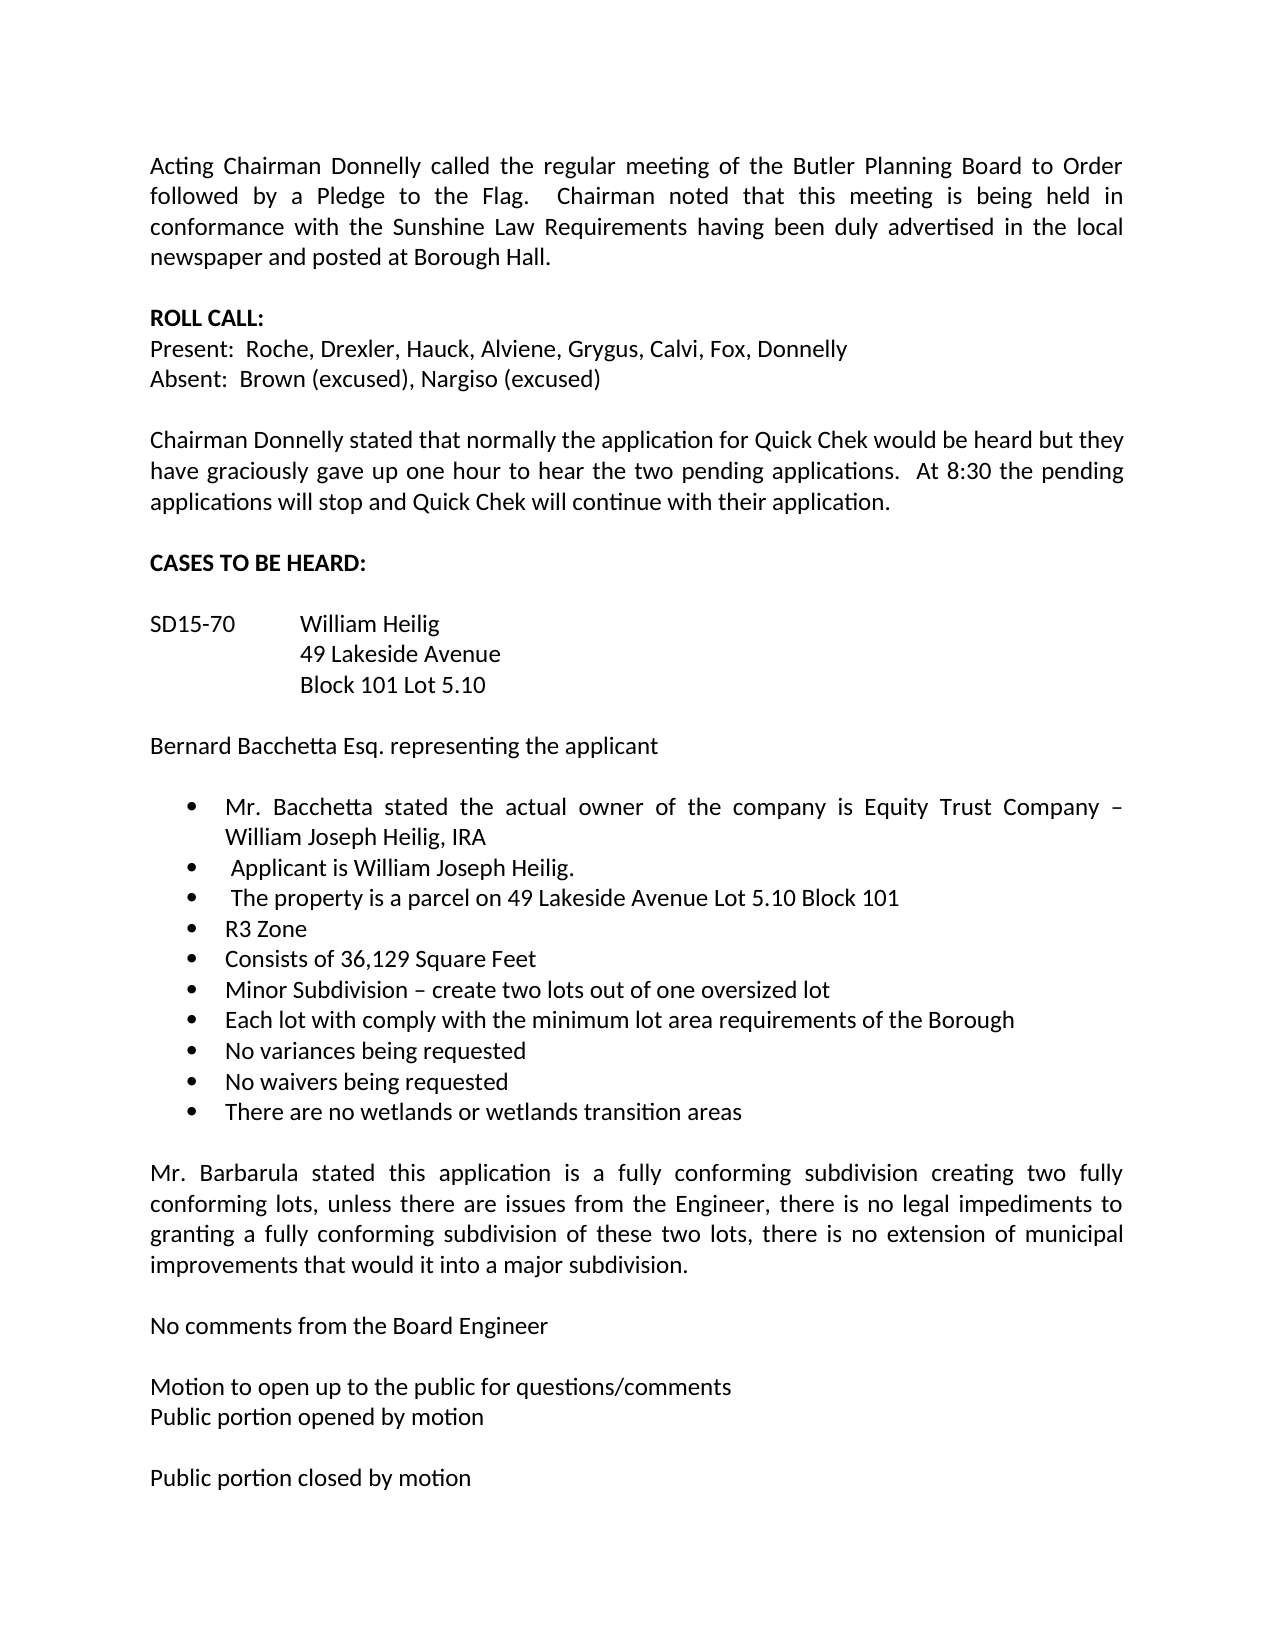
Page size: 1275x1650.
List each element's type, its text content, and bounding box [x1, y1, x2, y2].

text Acting Chairman Donnelly called the regular meeting of the Butler Planning Board to Order followed by a Pledge to the Flag. Chairman noted that this meeting is being held in conformance with the Sunshine Law Requirements having been duly advertised in the local newspaper and posted at Borough Hall. [150, 150, 1125, 272]
text Bernard Bacchetta Esq. representing the applicant [150, 730, 1125, 760]
list Each lot with comply with the minimum lot area requirements of the Borough [187, 1004, 1125, 1035]
list Mr. Bacchetta stated the actual owner of the company is Equity Trust Company – William Joseph Heilig, IRA [187, 791, 1125, 852]
list Consists of 36,129 Square Feet [187, 943, 1125, 974]
text 49 Lakeside Avenue [150, 638, 1125, 669]
list There are no wetlands or wetlands transition areas [187, 1096, 1125, 1127]
list Minor Subdivision – create two lots out of one oversized lot [187, 974, 1125, 1004]
text CASES TO BE HEARD: [150, 547, 1125, 577]
text Public portion opened by motion [150, 1401, 1125, 1432]
list Applicant is William Joseph Heilig. [187, 852, 1125, 882]
text Absent: Brown (excused), Nargiso (excused) [150, 364, 1125, 394]
text Present: Roche, Drexler, Hauck, Alviene, Grygus, Calvi, Fox, Donnelly [150, 333, 1125, 364]
text No comments from the Board Engineer [150, 1310, 1125, 1340]
text ROLL CALL: [150, 303, 1125, 333]
text Mr. Barbarula stated this application is a fully conforming subdivision creating two fully conforming lots, unless there are issues from the Engineer, there is no legal impediments to granting a fully conforming subdivision of these two lots, there is no extension of municipal improvements that would it into a major subdivision. [150, 1157, 1125, 1279]
list No waivers being requested [187, 1066, 1125, 1096]
text Block 101 Lot 5.10 [150, 669, 1125, 699]
list R3 Zone [187, 913, 1125, 943]
list No variances being requested [187, 1035, 1125, 1066]
list The property is a parcel on 49 Lakeside Avenue Lot 5.10 Block 101 [187, 882, 1125, 913]
text SD15-70 William Heilig [150, 608, 1125, 638]
text Motion to open up to the public for questions/comments [150, 1371, 1125, 1401]
text Public portion closed by motion [150, 1462, 1125, 1493]
text Chairman Donnelly stated that normally the application for Quick Chek would be heard but they have graciously gave up one hour to hear the two pending applications. At 8:30 the pending applications will stop and Quick Chek will continue with their application. [150, 425, 1125, 516]
